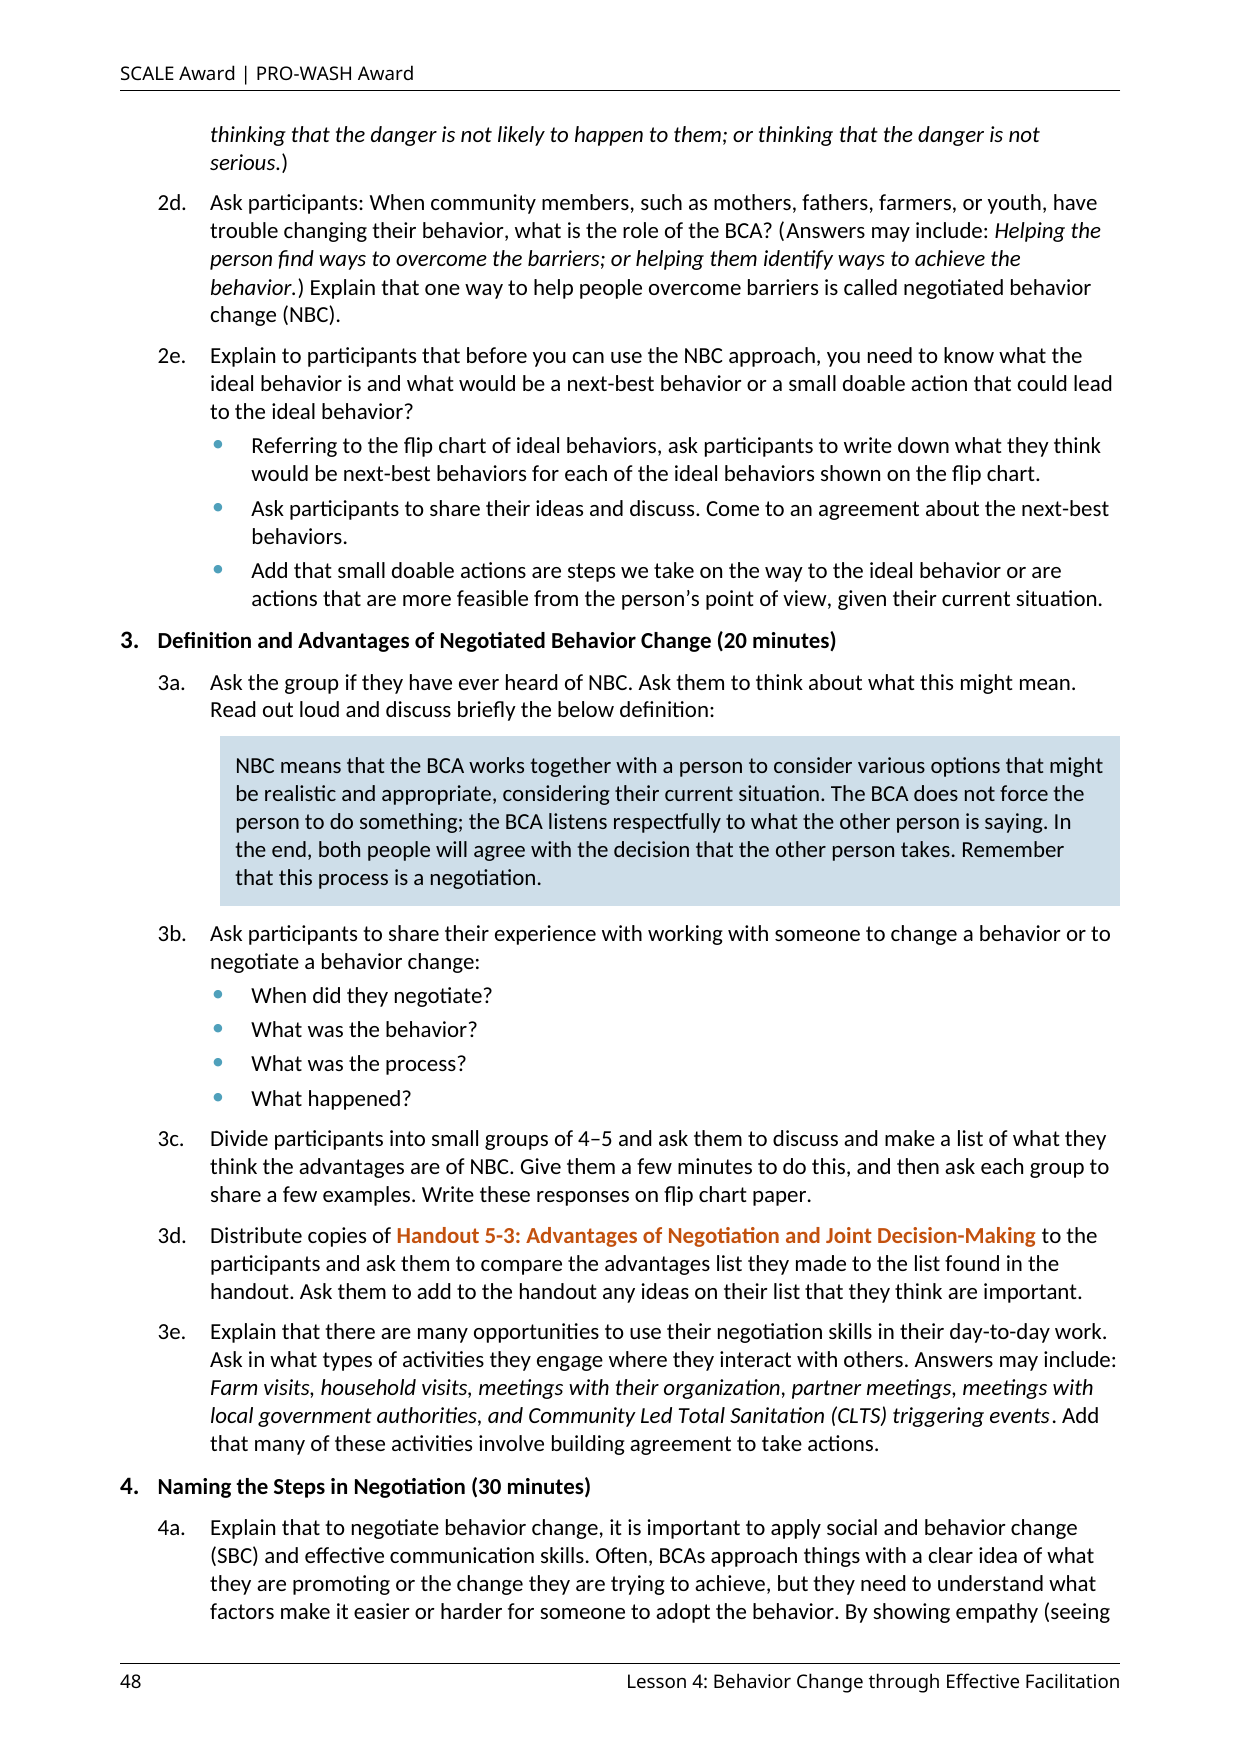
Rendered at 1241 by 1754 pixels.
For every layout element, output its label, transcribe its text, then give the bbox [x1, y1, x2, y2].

list Ask the group if they have ever heard of NBC. Ask them to think about what this might mean. Read out loud and discuss briefly the below definition: [157, 668, 1120, 724]
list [157, 120, 1120, 176]
list Distribute copies of Handout 5-3: Advantages of Negotiation and Joint Decision-Making to the participants and ask them to compare the advantages list they made to the list found in the handout. Ask them to add to the handout any ideas on their list that they think are important. [157, 1221, 1120, 1305]
text What happened? [214, 1084, 1120, 1112]
list Divide participants into small groups of 4–5 and ask them to discuss and make a list of what they think the advantages are of NBC. Give them a few minutes to do this, and then ask each group to share a few examples. Write these responses on flip chart paper. [157, 1124, 1120, 1208]
text Add that small doable actions are steps we take on the way to the ideal behavior or are actions that are more feasible from the person’s point of view, given their current situation. [214, 556, 1120, 612]
text Ask participants to share their ideas and discuss. Come to an agreement about the next-best behaviors. [214, 494, 1120, 550]
text When did they negotiate? [214, 981, 1120, 1009]
text Explain to participants that before you can use the NBC approach, you need to know what the ideal behavior is and what would be a next-best behavior or a small doable action that could lead to the ideal behavior? [157, 341, 1120, 425]
text What was the process? [214, 1049, 1120, 1078]
text Ask participants to share their experience with working with someone to change a behavior or to negotiate a behavior change: [157, 919, 1120, 975]
list Definition and Advantages of Negotiated Behavior Change (20 minutes) [120, 624, 1120, 655]
list Explain that there are many opportunities to use their negotiation skills in their day-to-day work. Ask in what types of activities they engage where they interact with others. Answers may include: Farm visits, household visits, meetings with their organization, partner meetings, meetings with local government authorities, and Community Led Total Sanitation (CLTS) triggering events. Add that many of these activities involve building agreement to take actions. [157, 1317, 1120, 1458]
text Referring to the flip chart of ideal behaviors, ask participants to write down what they think would be next-best behaviors for each of the ideal behaviors shown on the flip chart. [214, 431, 1120, 487]
text What was the behavior? [214, 1015, 1120, 1043]
list Naming the Steps in Negotiation (30 minutes) [120, 1470, 1120, 1501]
table_header NBC means that the BCA works together with a person to consider various options that might be realistic and appropriate, considering their current situation. The BCA does not force the person to do something; the BCA listens respectfully to what the other person is saying. In the end, both people will agree with the decision that the other person takes. Remember that this process is a negotiation. [220, 736, 1120, 906]
list Ask participants: When community members, such as mothers, fathers, farmers, or youth, have trouble changing their behavior, what is the role of the BCA? (Answers may include: Helping the person find ways to overcome the barriers; or helping them identify ways to achieve the behavior.) Explain that one way to help people overcome barriers is called negotiated behavior change (NBC). [157, 188, 1120, 329]
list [157, 1513, 1120, 1625]
